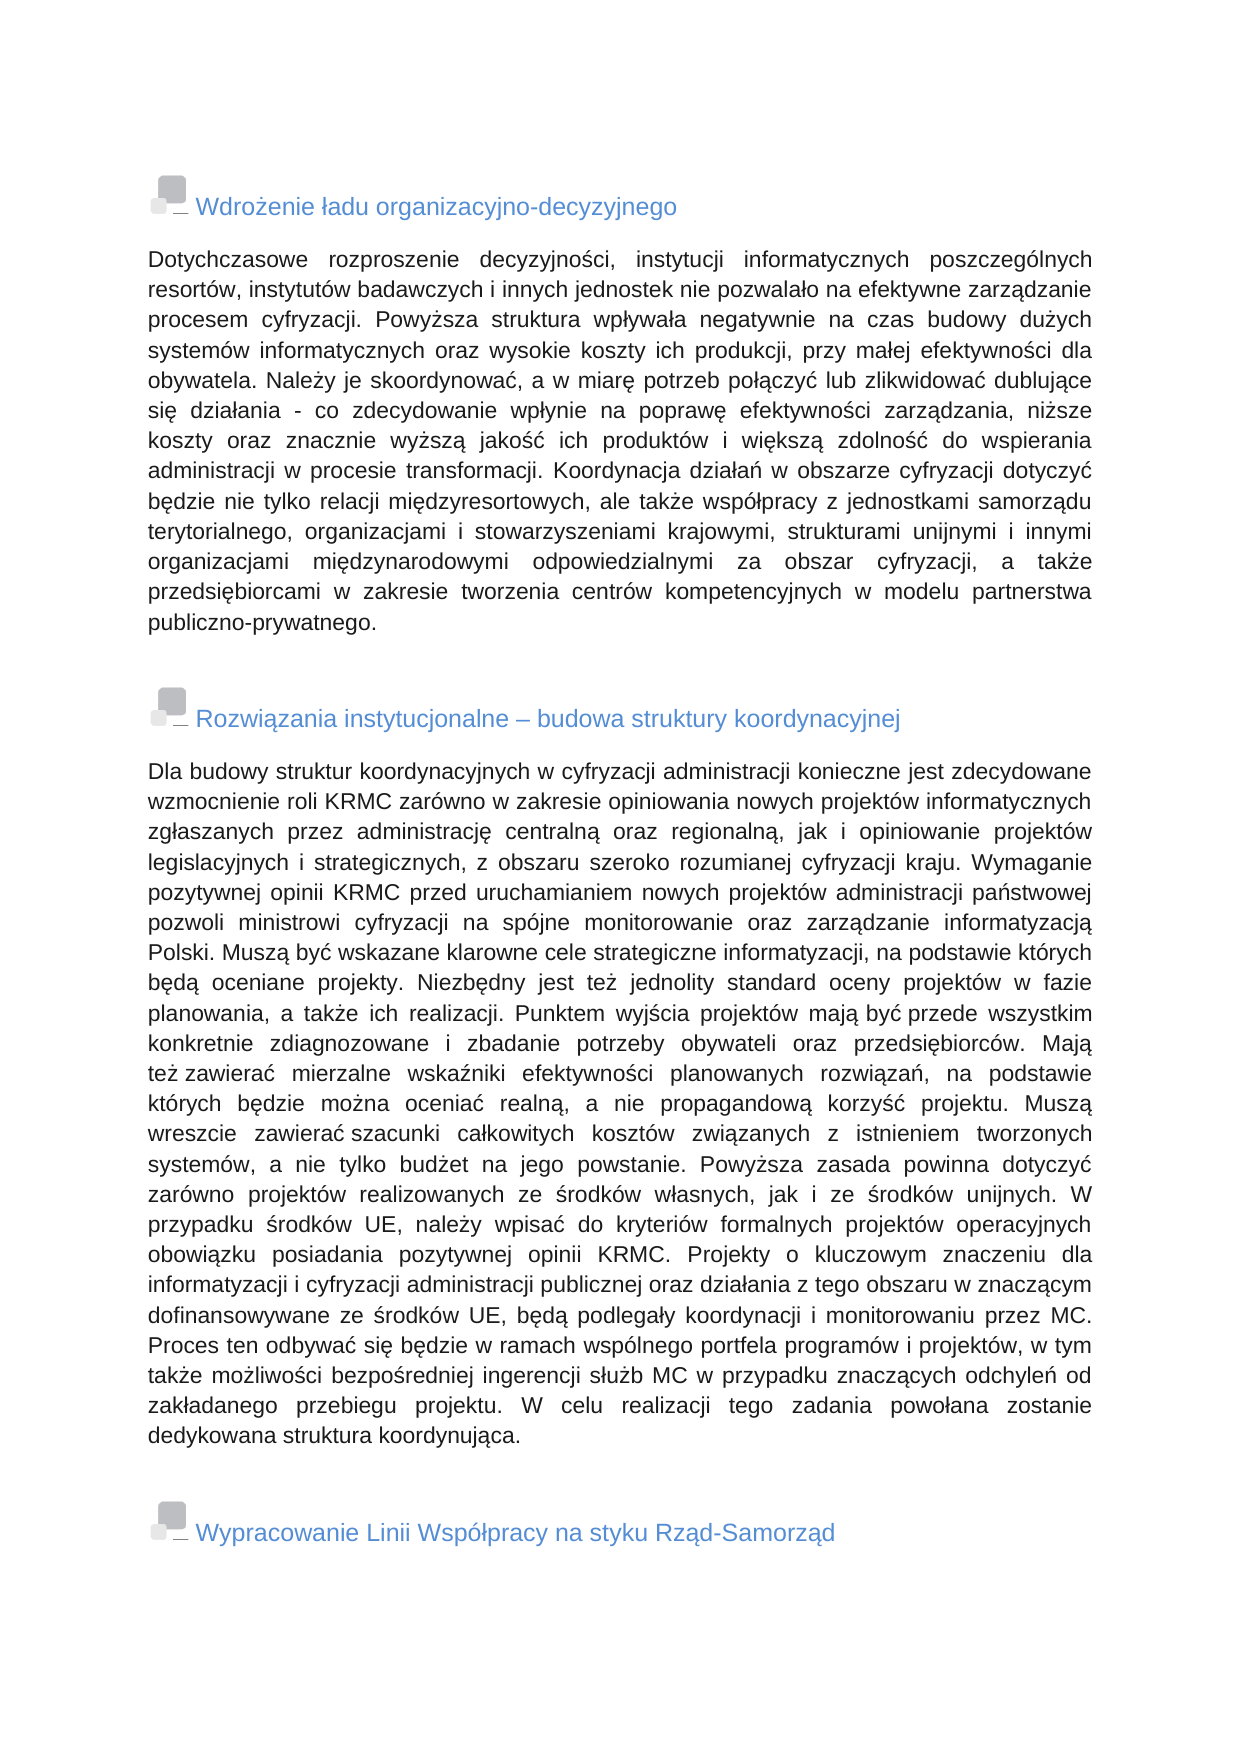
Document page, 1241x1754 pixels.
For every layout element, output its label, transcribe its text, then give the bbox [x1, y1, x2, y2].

picture [147, 173, 189, 216]
text Wdrożenie ładu organizacyjno-decyzyjnego [148, 174, 1093, 221]
text Dla budowy struktur koordynacyjnych w cyfryzacji administracji konieczne jest zdecydowane wzmocnienie roli KRMC zarówno w zakresie opiniowania nowych projektów informatycznych zgłaszanych przez administrację centralną oraz regionalną, jak i opiniowanie projektów legislacyjnych i strategicznych, z obszaru szeroko rozumianej cyfryzacji kraju. Wymaganie pozytywnej opinii KRMC przed uruchamianiem nowych projektów administracji państwowej pozwoli ministrowi cyfryzacji na spójne monitorowanie oraz zarządzanie informatyzacją Polski. Muszą być wskazane klarowne cele strategiczne informatyzacji, na podstawie których będą oceniane projekty. Niezbędny jest też jednolity standard oceny projektów w fazie planowania, a także ich realizacji. Punktem wyjścia projektów mają być przede wszystkim konkretnie zdiagnozowane i zbadanie potrzeby obywateli oraz przedsiębiorców. Mają też zawierać mierzalne wskaźniki efektywności planowanych rozwiązań, na podstawie których będzie można oceniać realną, a nie propagandową korzyść projektu. Muszą wreszcie zawierać szacunki całkowitych kosztów związanych z istnieniem tworzonych systemów, a nie tylko budżet na jego powstanie. Powyższa zasada powinna dotyczyć zarówno projektów realizowanych ze środków własnych, jak i ze środków unijnych. W przypadku środków UE, należy wpisać do kryteriów formalnych projektów operacyjnych obowiązku posiadania pozytywnej opinii KRMC. Projekty o kluczowym znaczeniu dla informatyzacji i cyfryzacji administracji publicznej oraz działania z tego obszaru w znaczącym dofinansowywane ze środków UE, będą podlegały koordynacji i monitorowaniu przez MC. Proces ten odbywać się będzie w ramach wspólnego portfela programów i projektów, w tym także możliwości bezpośredniej ingerencji służb MC w przypadku znaczących odchyleń od zakładanego przebiegu projektu. W celu realizacji tego zadania powołana zostanie dedykowana struktura koordynująca. [148, 758, 1093, 1449]
text Rozwiązania instytucjonalne – budowa struktury koordynacyjnej [148, 686, 1093, 733]
text Wypracowanie Linii Współpracy na styku Rząd-Samorząd [148, 1500, 1093, 1547]
picture [147, 685, 189, 728]
picture [147, 1499, 189, 1542]
text Dotychczasowe rozproszenie decyzyjności, instytucji informatycznych poszczególnych resortów, instytutów badawczych i innych jednostek nie pozwalało na efektywne zarządzanie procesem cyfryzacji. Powyższa struktura wpływała negatywnie na czas budowy dużych systemów informatycznych oraz wysokie koszty ich produkcji, przy małej efektywności dla obywatela. Należy je skoordynować, a w miarę potrzeb połączyć lub zlikwidować dublujące się działania - co zdecydowanie wpłynie na poprawę efektywności zarządzania, niższe koszty oraz znacznie wyższą jakość ich produktów i większą zdolność do wspierania administracji w procesie transformacji. Koordynacja działań w obszarze cyfryzacji dotyczyć będzie nie tylko relacji międzyresortowych, ale także współpracy z jednostkami samorządu terytorialnego, organizacjami i stowarzyszeniami krajowymi, strukturami unijnymi i innymi organizacjami międzynarodowymi odpowiedzialnymi za obszar cyfryzacji, a także przedsiębiorcami w zakresie tworzenia centrów kompetencyjnych w modelu partnerstwa publiczno-prywatnego. [148, 246, 1093, 635]
